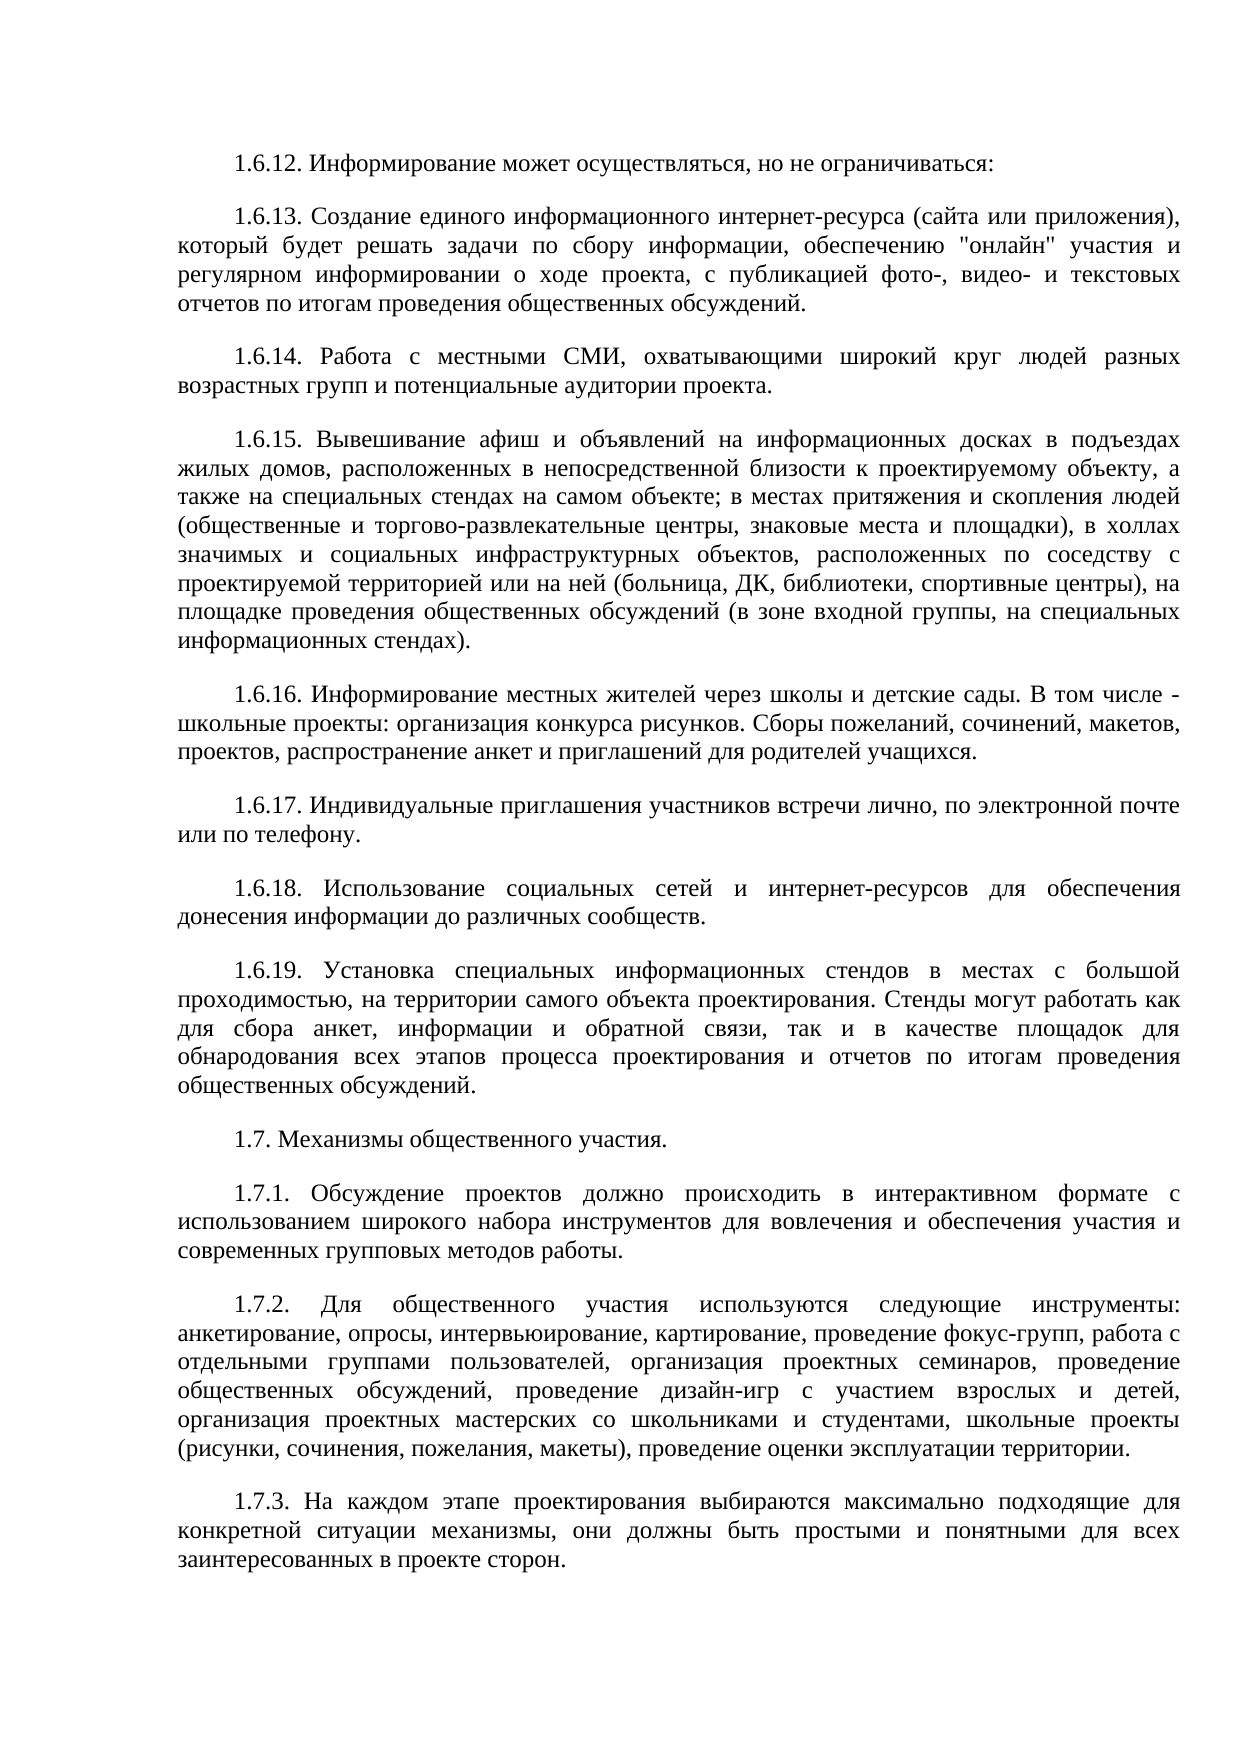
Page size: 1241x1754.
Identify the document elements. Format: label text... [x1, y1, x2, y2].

text 1.7. Механизмы общественного участия. [177, 1124, 1181, 1153]
text 1.7.1. Обсуждение проектов должно происходить в интерактивном формате с использованием широкого набора инструментов для вовлечения и обеспечения участия и современных групповых методов работы. [177, 1178, 1181, 1264]
text 1.6.18. Использование социальных сетей и интернет-ресурсов для обеспечения донесения информации до различных сообществ. [177, 873, 1181, 930]
text 1.6.14. Работа с местными СМИ, охватывающими широкий круг людей разных возрастных групп и потенциальные аудитории проекта. [177, 341, 1181, 399]
text 1.6.19. Установка специальных информационных стендов в местах с большой проходимостью, на территории самого объекта проектирования. Стенды могут работать как для сбора анкет, информации и обратной связи, так и в качестве площадок для обнародования всех этапов процесса проектирования и отчетов по итогам проведения общественных обсуждений. [177, 955, 1181, 1099]
text 1.6.17. Индивидуальные приглашения участников встречи лично, по электронной почте или по телефону. [177, 790, 1181, 848]
text 1.6.13. Создание единого информационного интернет-ресурса (сайта или приложения), который будет решать задачи по сбору информации, обеспечению "онлайн" участия и регулярном информировании о ходе проекта, с публикацией фото-, видео- и текстовых отчетов по итогам проведения общественных обсуждений. [177, 201, 1181, 316]
text 1.6.16. Информирование местных жителей через школы и детские сады. В том числе - школьные проекты: организация конкурса рисунков. Сборы пожеланий, сочинений, макетов, проектов, распространение анкет и приглашений для родителей учащихся. [177, 679, 1181, 765]
text 1.6.15. Вывешивание афиш и объявлений на информационных досках в подъездах жилых домов, расположенных в непосредственной близости к проектируемому объекту, а также на специальных стендах на самом объекте; в местах притяжения и скопления людей (общественные и торгово-развлекательные центры, знаковые места и площадки), в холлах значимых и социальных инфраструктурных объектов, расположенных по соседству с проектируемой территорией или на ней (больница, ДК, библиотеки, спортивные центры), на площадке проведения общественных обсуждений (в зоне входной группы, на специальных информационных стендах). [177, 424, 1181, 654]
text 1.7.3. На каждом этапе проектирования выбираются максимально подходящие для конкретной ситуации механизмы, они должны быть простыми и понятными для всех заинтересованных в проекте сторон. [177, 1486, 1181, 1573]
text 1.6.12. Информирование может осуществляться, но не ограничиваться: [177, 148, 1181, 176]
text 1.7.2. Для общественного участия используются следующие инструменты: анкетирование, опросы, интервьюирование, картирование, проведение фокус-групп, работа с отдельными группами пользователей, организация проектных семинаров, проведение общественных обсуждений, проведение дизайн-игр с участием взрослых и детей, организация проектных мастерских со школьниками и студентами, школьные проекты (рисунки, сочинения, пожелания, макеты), проведение оценки эксплуатации территории. [177, 1289, 1181, 1461]
